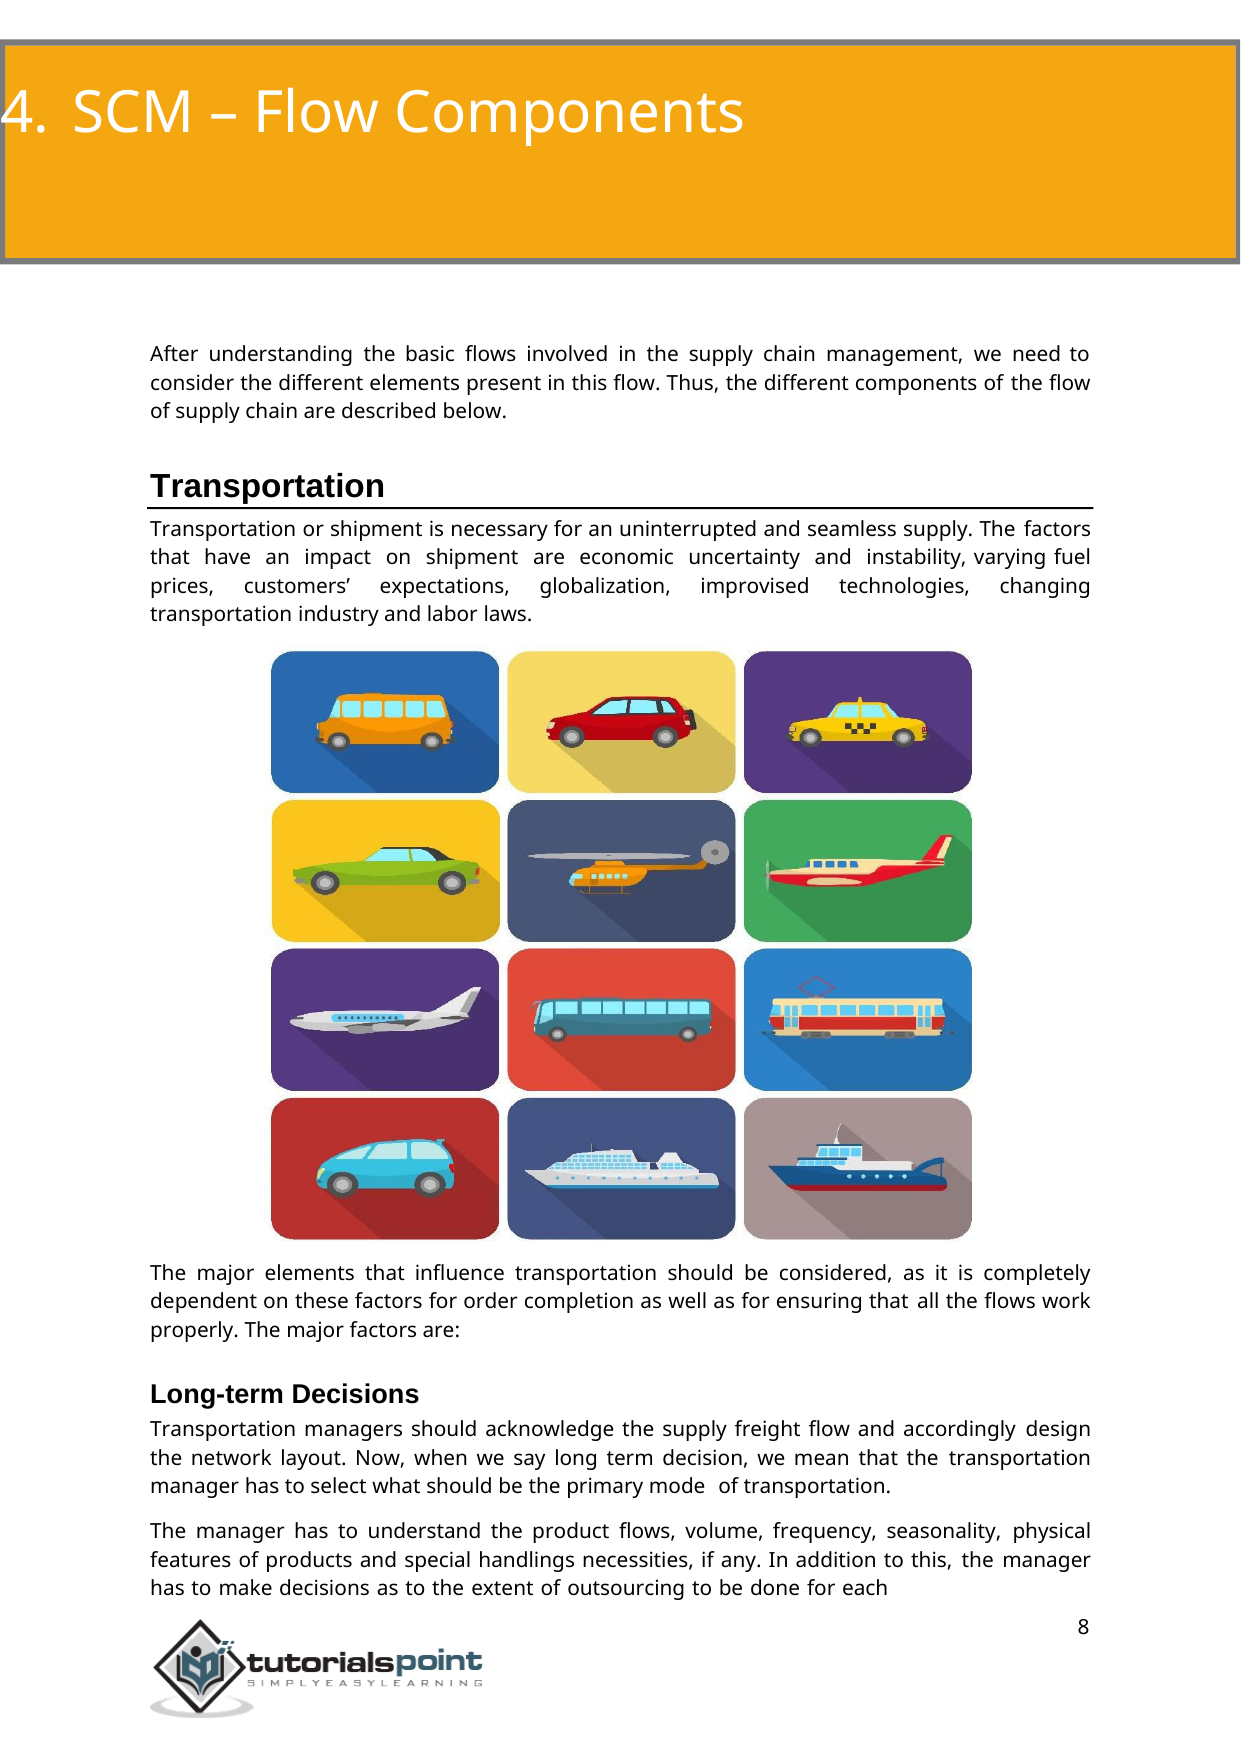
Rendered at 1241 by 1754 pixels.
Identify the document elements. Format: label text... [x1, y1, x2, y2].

text Transportation managers should acknowledge the supply freight flow and accordingly design the network layout. Now, when we say long term decision, we mean that the transportation manager has to select what should be the primary mode of transportation. [150, 1414, 1091, 1500]
picture [263, 644, 973, 1241]
text After understanding the basic flows involved in the supply chain management, we need to consider the different elements present in this flow. Thus, the different components of the flow of supply chain are described below. [150, 339, 1091, 425]
subtitle Transportation [150, 466, 1240, 504]
picture [150, 1619, 483, 1718]
text Transportation or shipment is necessary for an uninterrupted and seamless supply. The factors that have an impact on shipment are economic uncertainty and instability, varying fuel prices, customers’ expectations, globalization, improvised technologies, changing transportation industry and labor laws. [150, 514, 1091, 628]
subtitle Long-term Decisions [150, 1378, 1240, 1409]
text The manager has to understand the product flows, volume, frequency, seasonality, physical features of products and special handlings necessities, if any. In addition to this, the manager has to make decisions as to the extent of outsourcing to be done for each [150, 1517, 1091, 1602]
